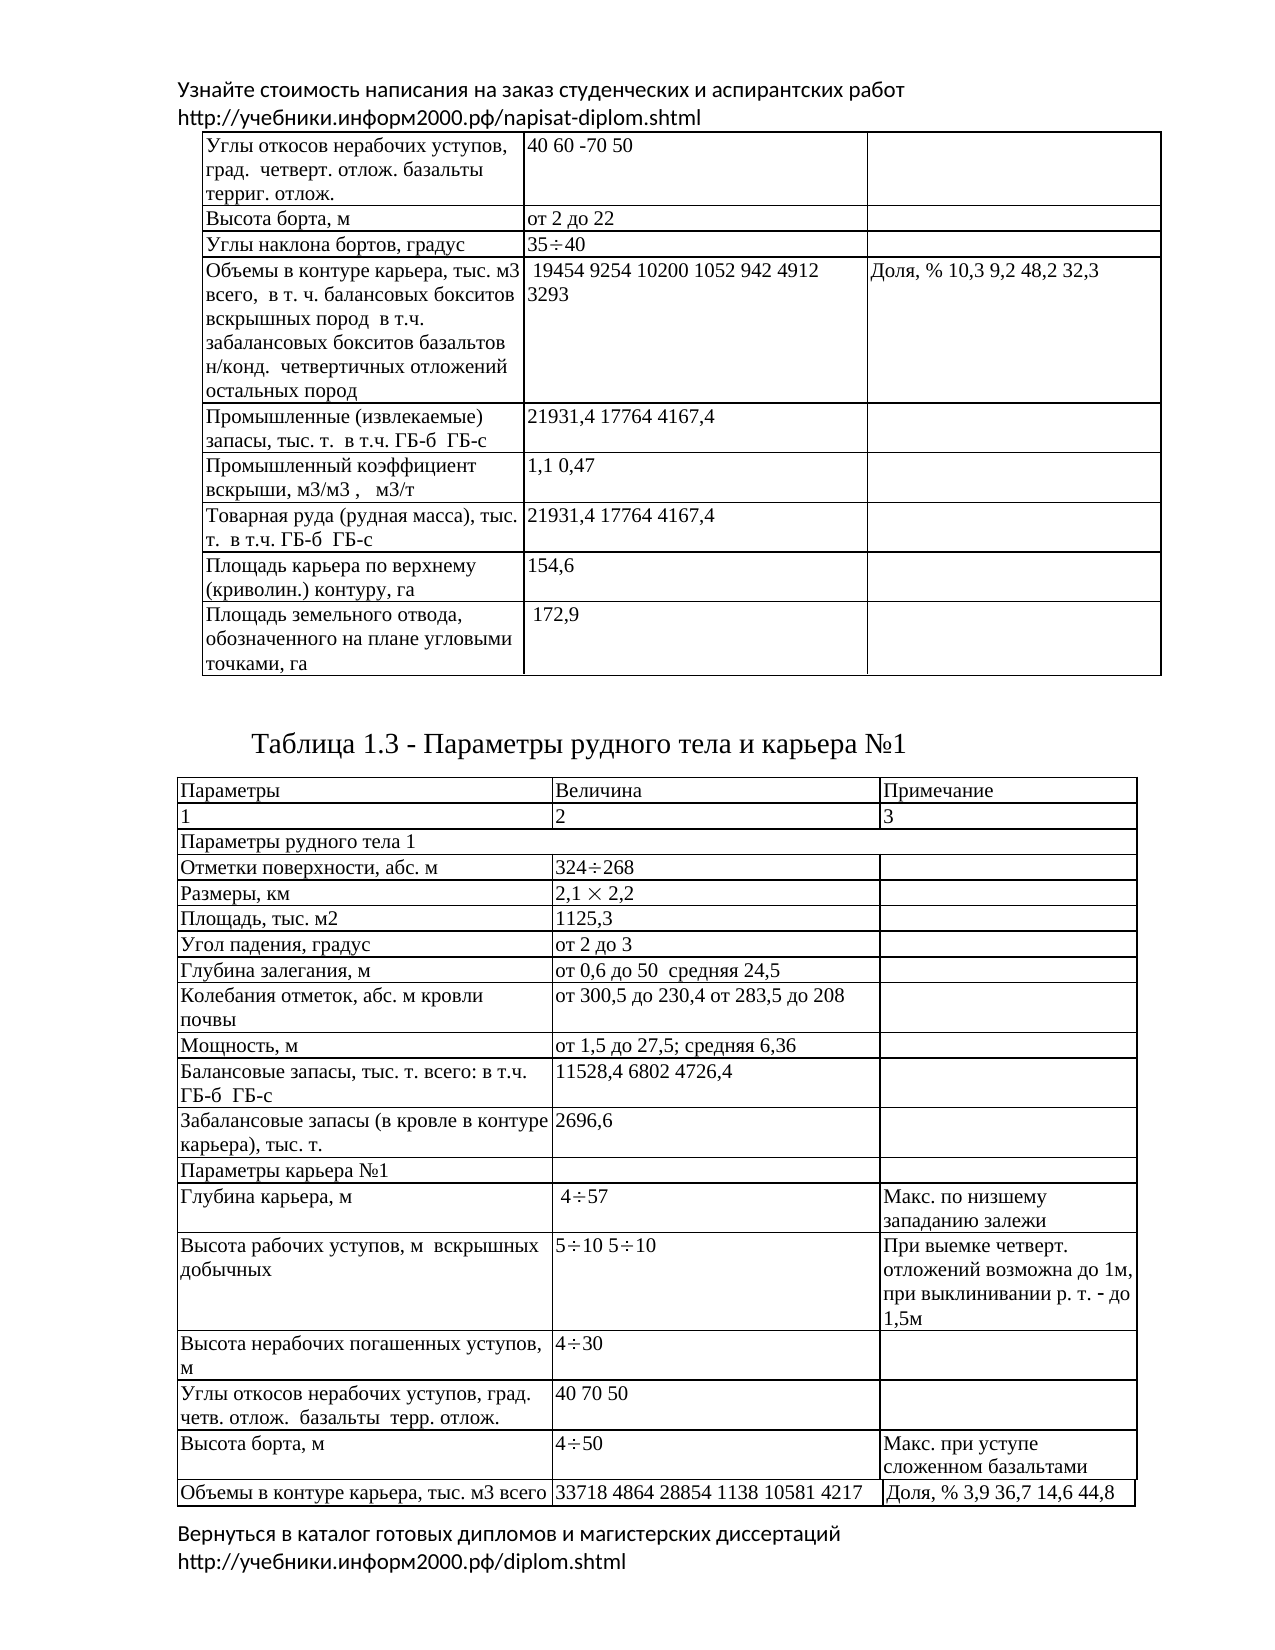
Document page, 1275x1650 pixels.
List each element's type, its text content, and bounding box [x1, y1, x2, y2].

table_cell 1 [178, 804, 552, 828]
table_cell Объемы в контуре карьера, тыс. м3 всего, в т. ч. балансовых бокситов вскрышных пород в т.ч. забалансовых бокситов базальтов н/конд. четвертичных отложений остальных пород [203, 258, 523, 402]
table_cell Высота нерабочих погашенных уступов, м [178, 1331, 552, 1379]
table_cell Глубина залегания, м [178, 958, 552, 982]
table_header Параметры [178, 778, 552, 802]
table_cell [881, 1033, 1136, 1057]
table_cell [881, 983, 1136, 1031]
table_cell Мощность, м [178, 1033, 552, 1057]
table_cell от 2 до 3 [553, 932, 879, 956]
table_cell Параметры рудного тела 1 [178, 830, 1136, 853]
table_cell 1125,3 [553, 906, 879, 930]
table_cell 2,1  2,2 [553, 881, 879, 905]
table_cell [881, 906, 1136, 930]
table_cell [553, 1480, 882, 1505]
table_cell Углы откосов нерабочих уступов, град. четв. отлож. базальты терр. отлож. [178, 1381, 552, 1429]
table_cell Глубина карьера, м [178, 1184, 552, 1232]
table_cell 324268 [553, 855, 879, 879]
table_cell 510 510 [553, 1233, 879, 1329]
table_cell от 0,6 до 50 средняя 24,5 [553, 958, 879, 982]
table_cell Высота борта, м [178, 1431, 552, 1478]
table_cell [881, 958, 1136, 982]
table_cell При выемке четверт. отложений возможна до 1м, при выклинивании р. т.  до 1,5м [881, 1233, 1136, 1329]
table_cell 19454 9254 10200 1052 942 4912 3293 [525, 258, 867, 402]
table_cell Макс. при уступе сложенном базальтами [881, 1431, 1136, 1478]
table_cell 21931,4 17764 4167,4 [525, 404, 867, 452]
table_cell [881, 1108, 1136, 1156]
table_cell 40 60 -70 50 [525, 133, 867, 205]
table_cell [881, 855, 1136, 879]
table_cell Доля, % 10,3 9,2 48,2 32,3 [868, 258, 1160, 402]
table_header Примечание [881, 778, 1136, 802]
table_cell Площадь земельного отвода, обозначенного на плане угловыми точками, га [203, 602, 523, 674]
table_cell 2 [553, 804, 879, 828]
table_cell [868, 232, 1160, 256]
table_cell Углы наклона бортов, градус [203, 232, 523, 256]
table_cell Угол падения, градус [178, 932, 552, 956]
table_cell [868, 602, 1160, 674]
table_cell [881, 932, 1136, 956]
table_cell Углы откосов нерабочих уступов, град. четверт. отлож. базальты терриг. отлож. [203, 133, 523, 205]
table_cell от 300,5 до 230,4 от 283,5 до 208 [553, 983, 879, 1031]
table_cell Промышленные (извлекаемые) запасы, тыс. т. в т.ч. ГБ-б ГБ-с [203, 404, 523, 452]
table_header Величина [553, 778, 879, 802]
table_cell Отметки поверхности, абс. м [178, 855, 552, 879]
table_cell [868, 133, 1160, 205]
table_cell [868, 404, 1160, 452]
table_cell 450 [553, 1431, 879, 1478]
table_cell Размеры, км [178, 881, 552, 905]
table_cell [868, 503, 1160, 551]
table_cell [881, 1381, 1136, 1429]
table_cell [881, 1059, 1136, 1107]
table_cell Товарная руда (рудная масса), тыс. т. в т.ч. ГБ-б ГБ-с [203, 503, 523, 551]
table_cell 40 70 50 [553, 1381, 879, 1429]
table_cell Балансовые запасы, тыс. т. всего: в т.ч. ГБ-б ГБ-с [178, 1059, 552, 1107]
table_cell 172,9 [525, 602, 867, 674]
table_cell [868, 453, 1160, 501]
table_cell Площадь карьера по верхнему (криволин.) контуру, га [203, 553, 523, 601]
table_cell Высота борта, м [203, 206, 523, 230]
table_cell [881, 1158, 1136, 1182]
table_cell 11528,4 6802 4726,4 [553, 1059, 879, 1107]
table_cell 21931,4 17764 4167,4 [525, 503, 867, 551]
table_cell 3 [881, 804, 1136, 828]
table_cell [178, 1480, 552, 1505]
table_cell [868, 553, 1160, 601]
table_cell [881, 881, 1136, 905]
table_cell Параметры карьера №1 [178, 1158, 552, 1182]
table_cell Высота рабочих уступов, м вскрышных добычных [178, 1233, 552, 1329]
table_cell от 2 до 22 [525, 206, 867, 230]
table_cell 457 [553, 1184, 879, 1232]
table_cell 1,1 0,47 [525, 453, 867, 501]
table_cell Промышленный коэффициент вскрыши, м3/м3 , м3/т [203, 453, 523, 501]
text Таблица 1.3 - Параметры рудного тела и карьера №1 [177, 726, 1186, 760]
table_cell 430 [553, 1331, 879, 1379]
table_cell Площадь, тыс. м2 [178, 906, 552, 930]
table_cell Забалансовые запасы (в кровле в контуре карьера), тыс. т. [178, 1108, 552, 1156]
table_cell 154,6 [525, 553, 867, 601]
table_cell [553, 1158, 879, 1182]
table_cell 3540 [525, 232, 867, 256]
table_cell [881, 1331, 1136, 1379]
table_cell от 1,5 до 27,5; средняя 6,36 [553, 1033, 879, 1057]
table_cell [868, 206, 1160, 230]
table_cell Макс. по низшему западанию залежи [881, 1184, 1136, 1232]
table_cell Колебания отметок, абс. м кровли почвы [178, 983, 552, 1031]
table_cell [884, 1480, 1134, 1505]
table_cell 2696,6 [553, 1108, 879, 1156]
